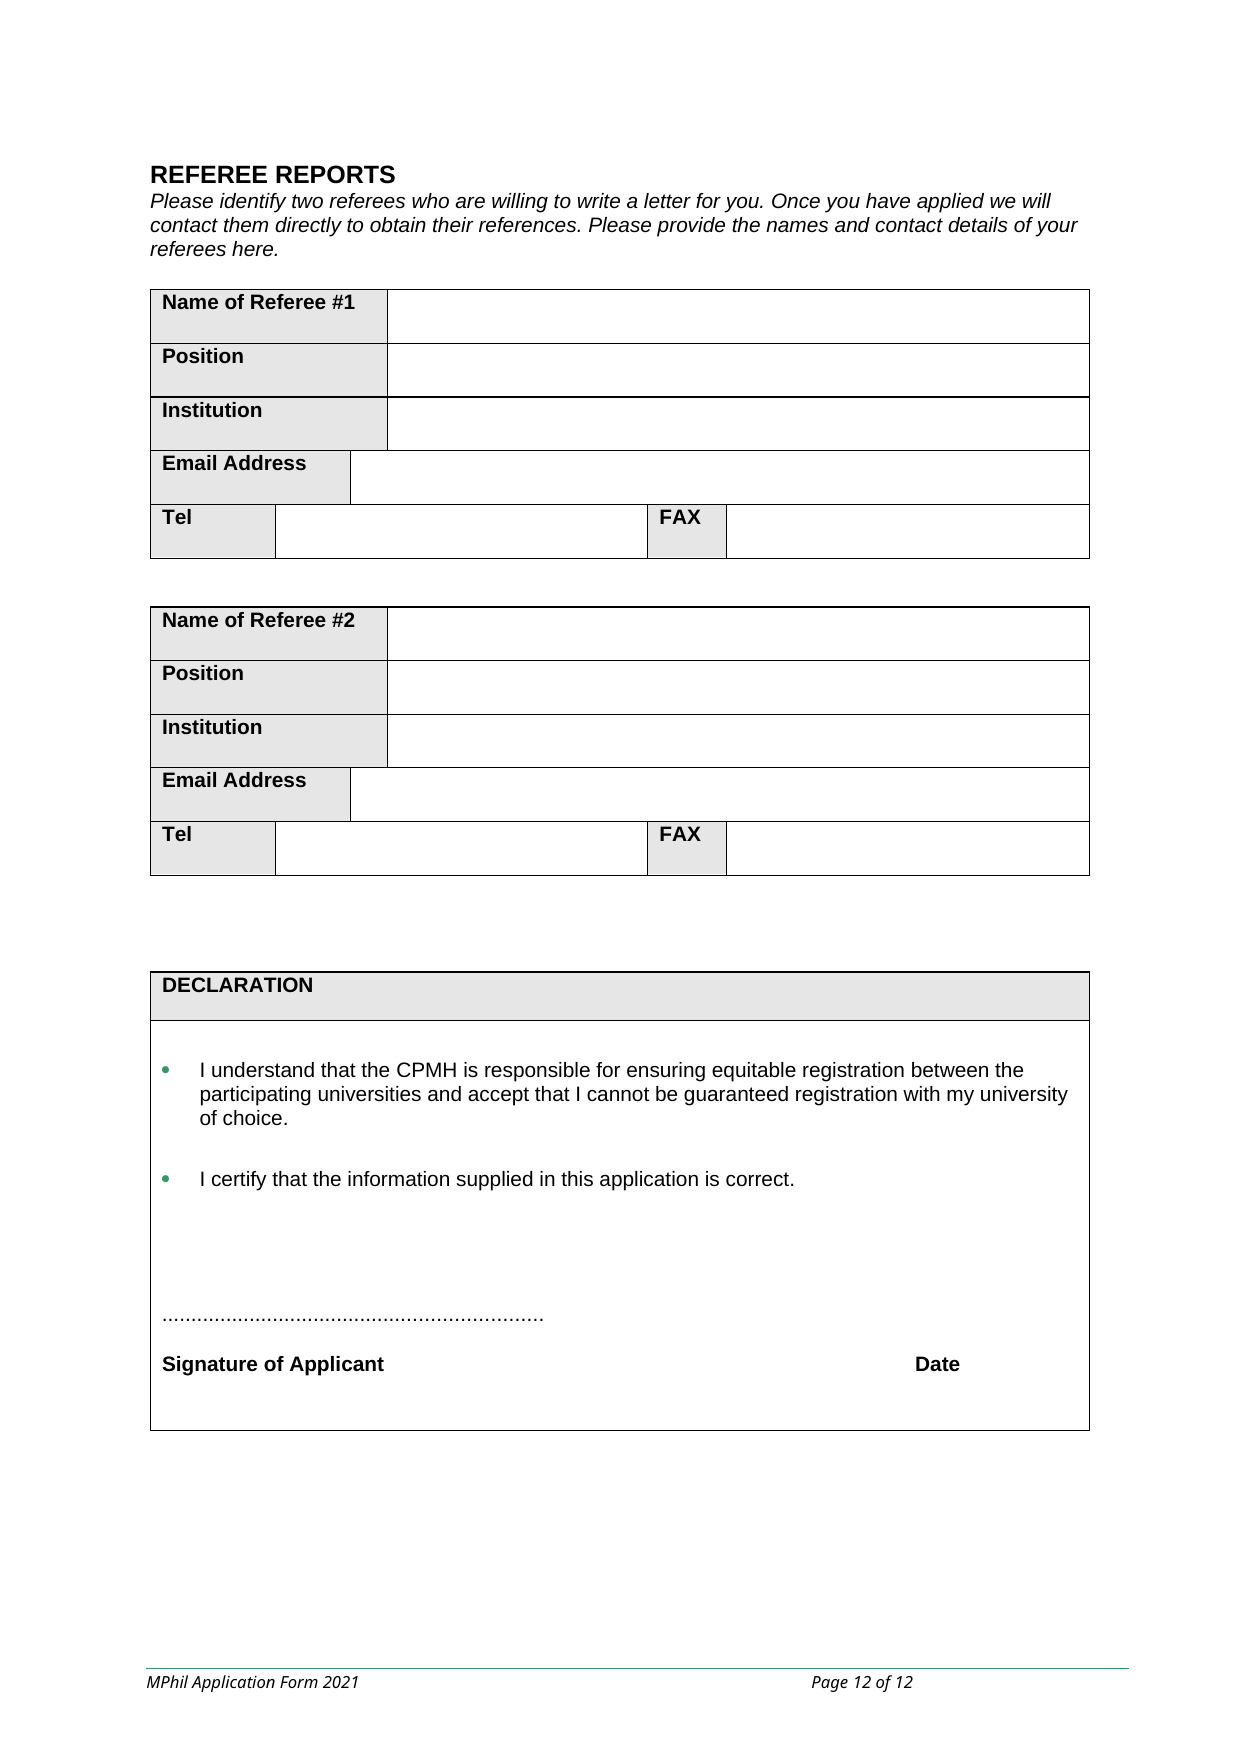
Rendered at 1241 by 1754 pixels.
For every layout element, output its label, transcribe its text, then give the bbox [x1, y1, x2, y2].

table_cell I understand that the CPMH is responsible for ensuring equitable registration between the participating universities and accept that I cannot be guaranteed registration with my university of choice. I certify that the information supplied in this application is correct. Signature of Applicant Date [151, 1021, 1089, 1430]
text Please identify two referees who are willing to write a letter for you. Once you have applied we will contact them directly to obtain their references. Please provide the names and contact details of your referees here. [150, 188, 1090, 260]
table_cell [388, 398, 1089, 450]
table_cell [276, 822, 647, 874]
table_header Name of Referee #1 [151, 290, 387, 343]
table_cell [727, 822, 1089, 874]
table_cell [388, 344, 1089, 396]
table_cell Email Address [151, 768, 350, 821]
table_cell FAX [648, 505, 726, 557]
text REFEREE REPORTS [150, 160, 1090, 188]
table_cell [351, 451, 1089, 504]
table_cell Institution [151, 715, 387, 767]
table_cell Institution [151, 398, 387, 450]
table_cell [388, 715, 1089, 767]
table_header DECLARATION [151, 973, 1089, 1020]
table_cell Tel [151, 505, 275, 557]
table_cell Tel [151, 822, 275, 874]
table_cell Position [151, 344, 387, 396]
table_cell [351, 768, 1089, 821]
table_cell [727, 505, 1089, 557]
table_header [388, 608, 1089, 660]
table_cell FAX [648, 822, 726, 874]
table_cell [276, 505, 647, 557]
table_header Name of Referee #2 [151, 608, 387, 660]
table_cell Position [151, 661, 387, 714]
table_header [388, 290, 1089, 343]
table_cell Email Address [151, 451, 350, 504]
table_cell [388, 661, 1089, 714]
